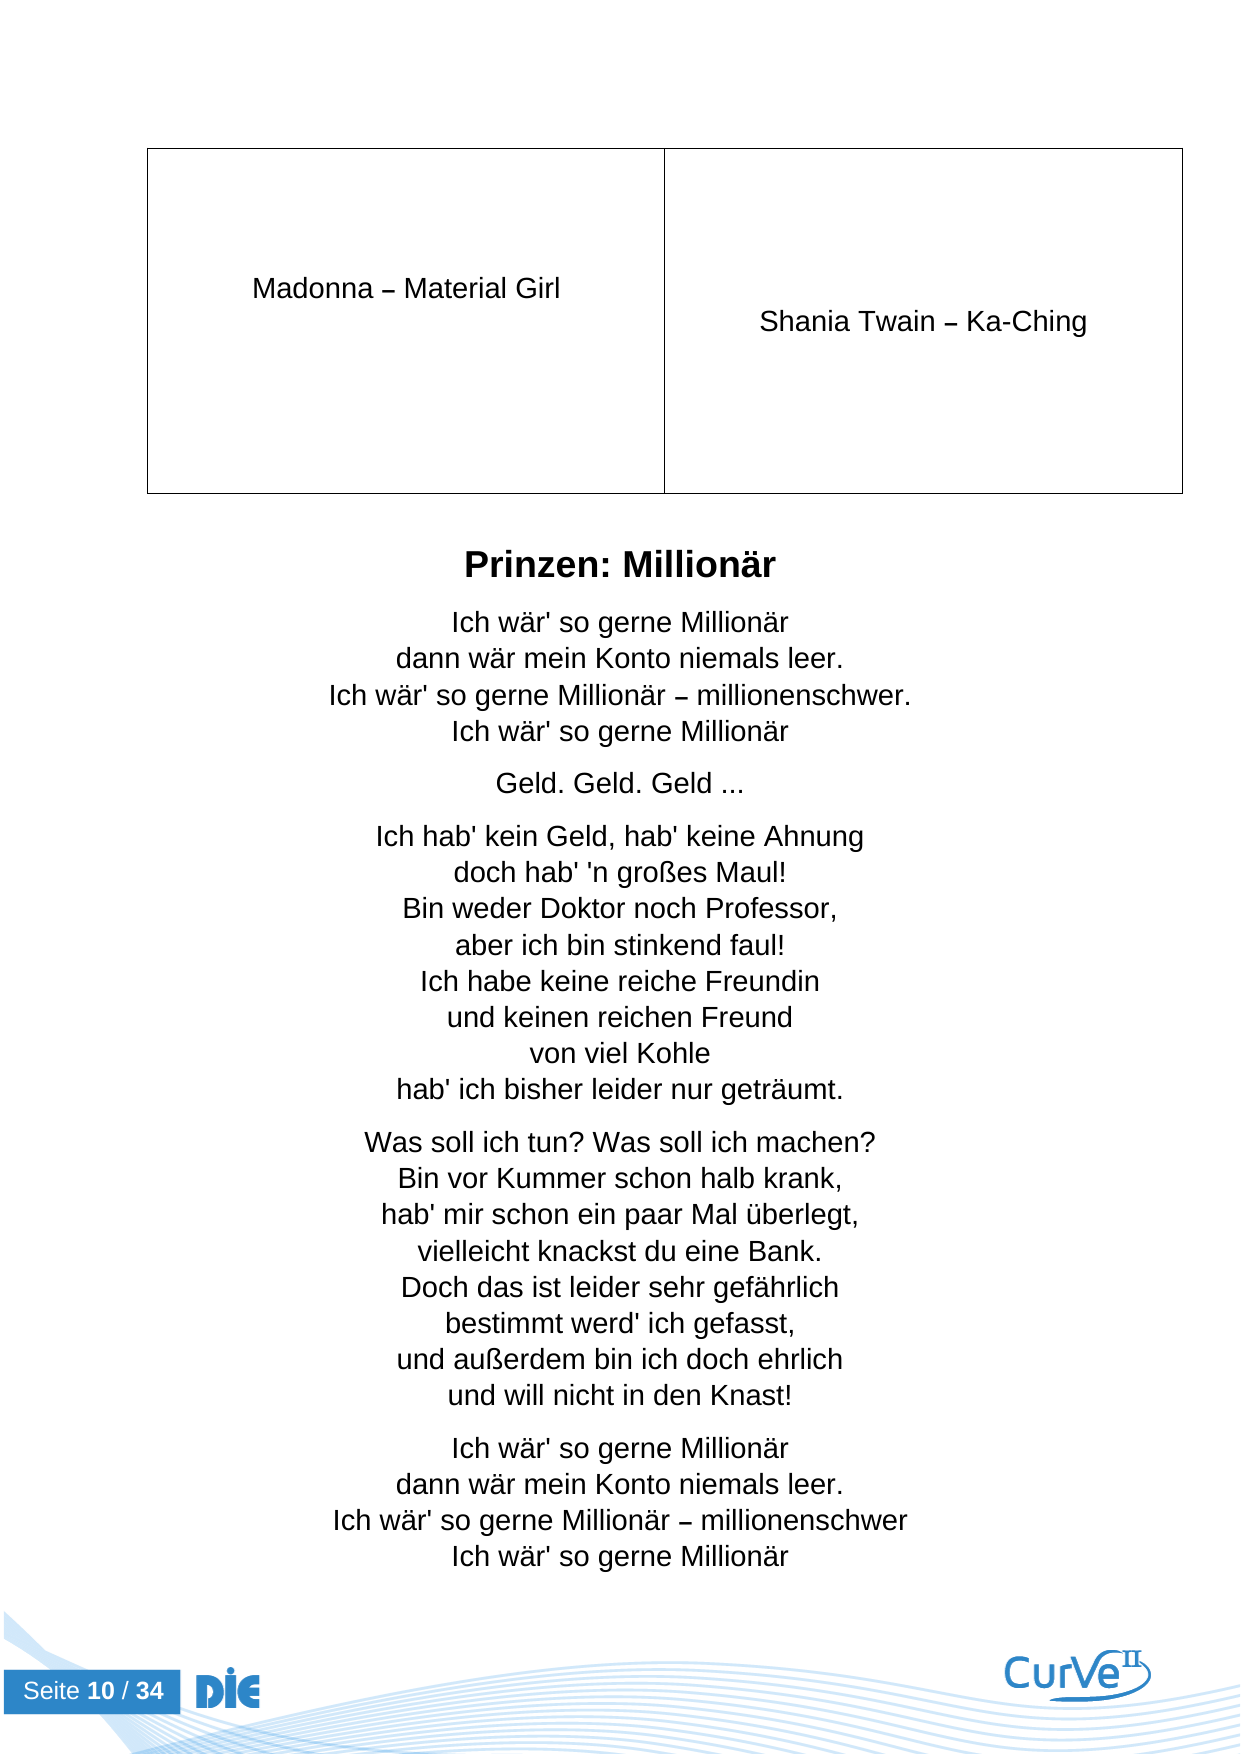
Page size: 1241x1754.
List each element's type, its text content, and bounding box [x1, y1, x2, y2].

text Prinzen: Millionär [148, 542, 1093, 585]
text Was soll ich tun? Was soll ich machen? Bin vor Kummer schon halb krank, hab' mir schon ein paar Mal überlegt, vielleicht knackst du eine Bank. Doch das ist leider sehr gefährlich bestimmt werd' ich gefasst, und außerdem bin ich doch ehrlich und will nicht in den Knast! [148, 1125, 1093, 1412]
text Ich wär' so gerne Millionär dann wär mein Konto niemals leer. Ich wär' so gerne Millionär – millionenschwer Ich wär' so gerne Millionär [148, 1431, 1093, 1573]
text Ich wär' so gerne Millionär dann wär mein Konto niemals leer. Ich wär' so gerne Millionär – millionenschwer. Ich wär' so gerne Millionär [148, 605, 1093, 747]
table_cell Madonna – Material Girl [148, 149, 664, 493]
text Ich hab' kein Geld, hab' keine Ahnung doch hab' 'n großes Maul! Bin weder Doktor noch Professor, aber ich bin stinkend faul! Ich habe keine reiche Freundin und keinen reichen Freund von viel Kohle hab' ich bisher leider nur geträumt. [148, 819, 1093, 1106]
text Geld. Geld. Geld ... [148, 766, 1093, 800]
table_cell Shania Twain – Ka-Ching [665, 149, 1182, 493]
picture [3, 1606, 1241, 1754]
